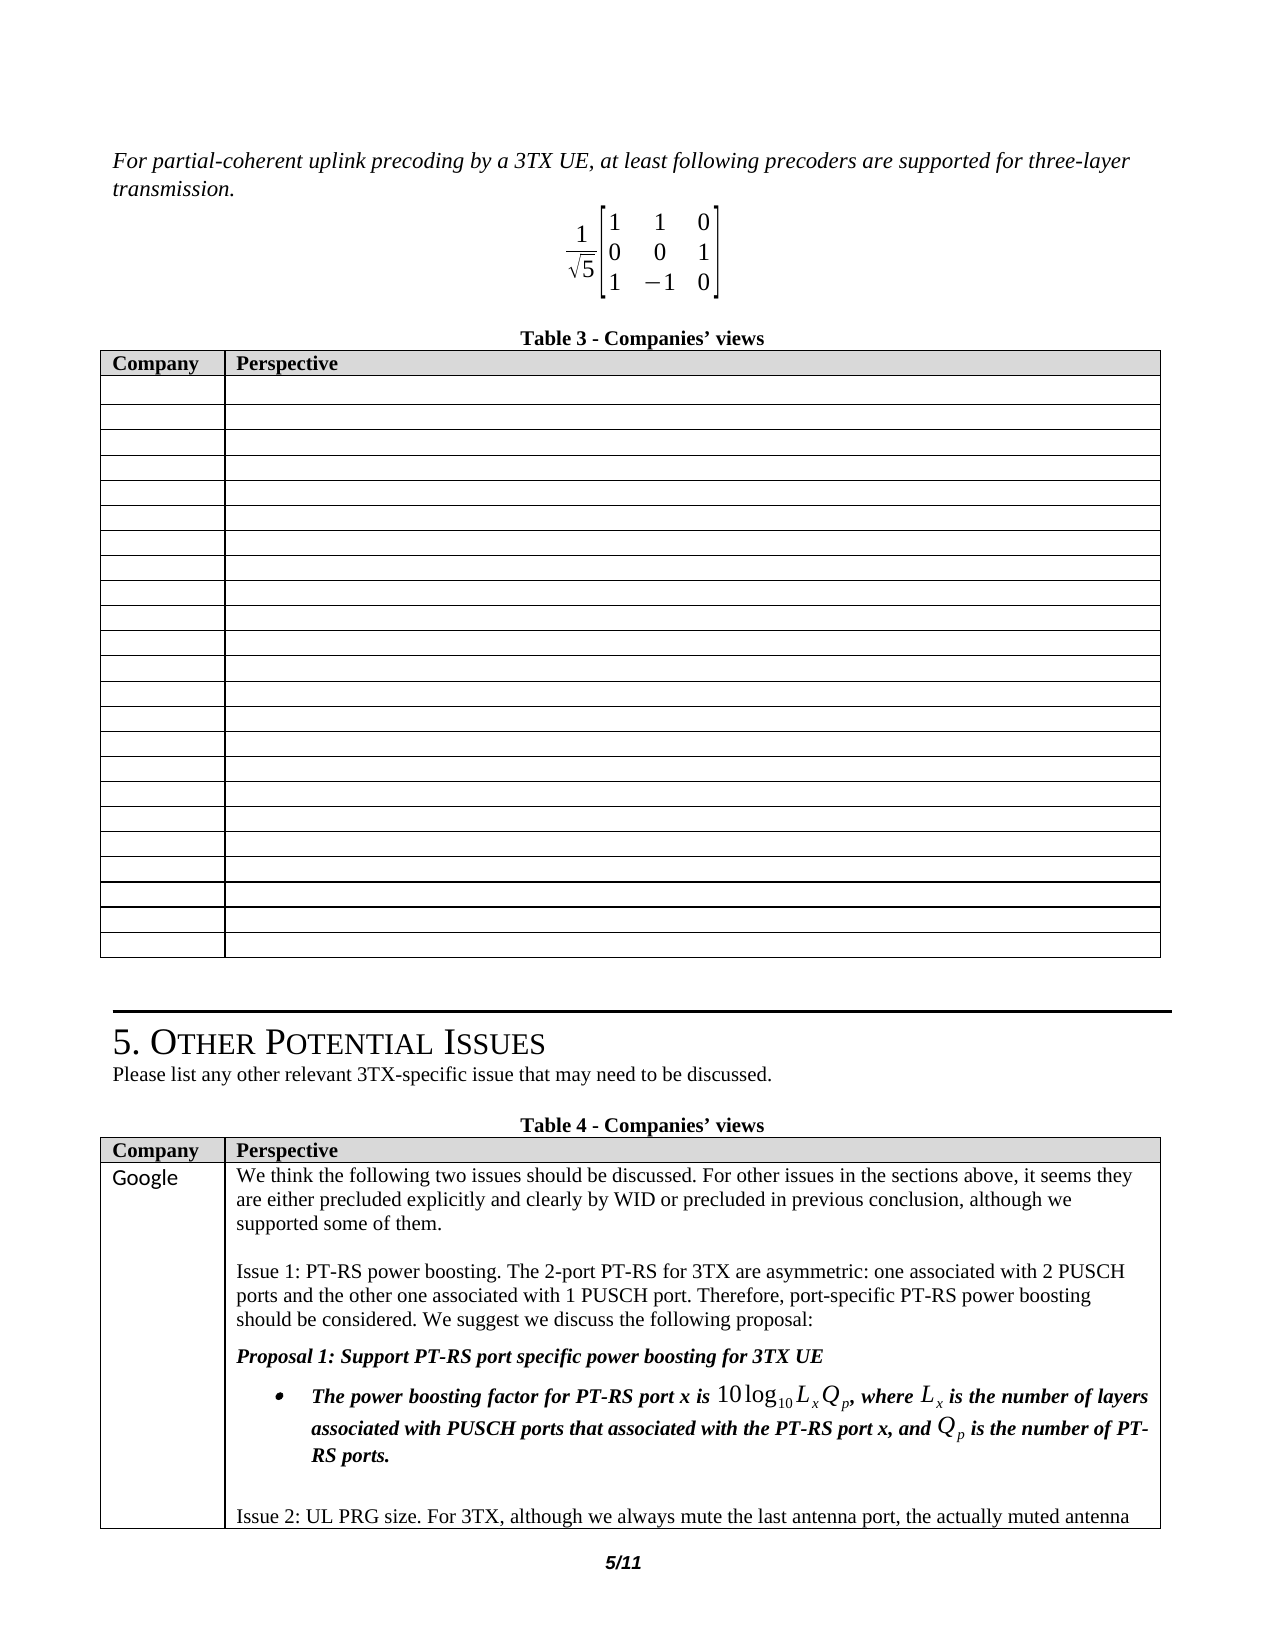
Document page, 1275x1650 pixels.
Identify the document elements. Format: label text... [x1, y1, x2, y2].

table_cell [101, 757, 224, 781]
table_cell [226, 757, 1160, 781]
table_cell [101, 908, 224, 932]
text Table 3 - Companies’ views [112, 326, 1172, 350]
table_cell [101, 933, 224, 957]
table_cell [226, 631, 1160, 655]
table_cell [226, 606, 1160, 630]
table_cell [226, 832, 1160, 856]
table_cell [226, 857, 1160, 881]
table_cell [101, 606, 224, 630]
table_cell [226, 405, 1160, 429]
table_header Company [101, 351, 224, 375]
table_cell [226, 556, 1160, 580]
text Please list any other relevant 3TX-specific issue that may need to be discussed. [112, 1062, 1172, 1086]
table_cell [226, 807, 1160, 831]
table_cell [226, 481, 1160, 505]
table_cell [101, 531, 224, 555]
table_cell [226, 732, 1160, 756]
table_cell [101, 506, 224, 530]
table_cell [101, 405, 224, 429]
table_cell [101, 883, 224, 906]
table_cell [226, 506, 1160, 530]
table_cell [226, 707, 1160, 731]
table_cell [101, 807, 224, 831]
table_header Perspective [226, 351, 1160, 375]
table_cell [101, 682, 224, 706]
table_cell [101, 430, 224, 454]
table_cell [101, 707, 224, 731]
table_cell [226, 430, 1160, 454]
table_cell [101, 456, 224, 479]
table_cell [101, 376, 224, 404]
table_cell [226, 531, 1160, 555]
table_header Perspective [226, 1138, 1160, 1162]
table_cell [101, 581, 224, 605]
table_cell [101, 732, 224, 756]
table_cell [101, 857, 224, 881]
table_cell [226, 656, 1160, 681]
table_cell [226, 1163, 1160, 1528]
table_header Company [101, 1138, 224, 1162]
table_cell [101, 481, 224, 505]
table_cell [226, 782, 1160, 806]
table_cell [226, 933, 1160, 957]
table_cell [226, 376, 1160, 404]
text For partial-coherent uplink precoding by a 3TX UE, at least following precoders are supported for three-layer transmission. [112, 147, 1172, 202]
table_cell [101, 656, 224, 681]
table_cell [101, 832, 224, 856]
table_cell [101, 782, 224, 806]
table_cell [101, 631, 224, 655]
table_cell [226, 883, 1160, 906]
table_cell [101, 556, 224, 580]
table_cell Google [101, 1163, 224, 1528]
text Table 4 - Companies’ views [112, 1113, 1172, 1137]
table_cell [226, 908, 1160, 932]
table_cell [226, 581, 1160, 605]
table_cell [226, 682, 1160, 706]
subtitle Other Potential Issues [112, 1011, 1172, 1062]
table_cell [226, 456, 1160, 479]
